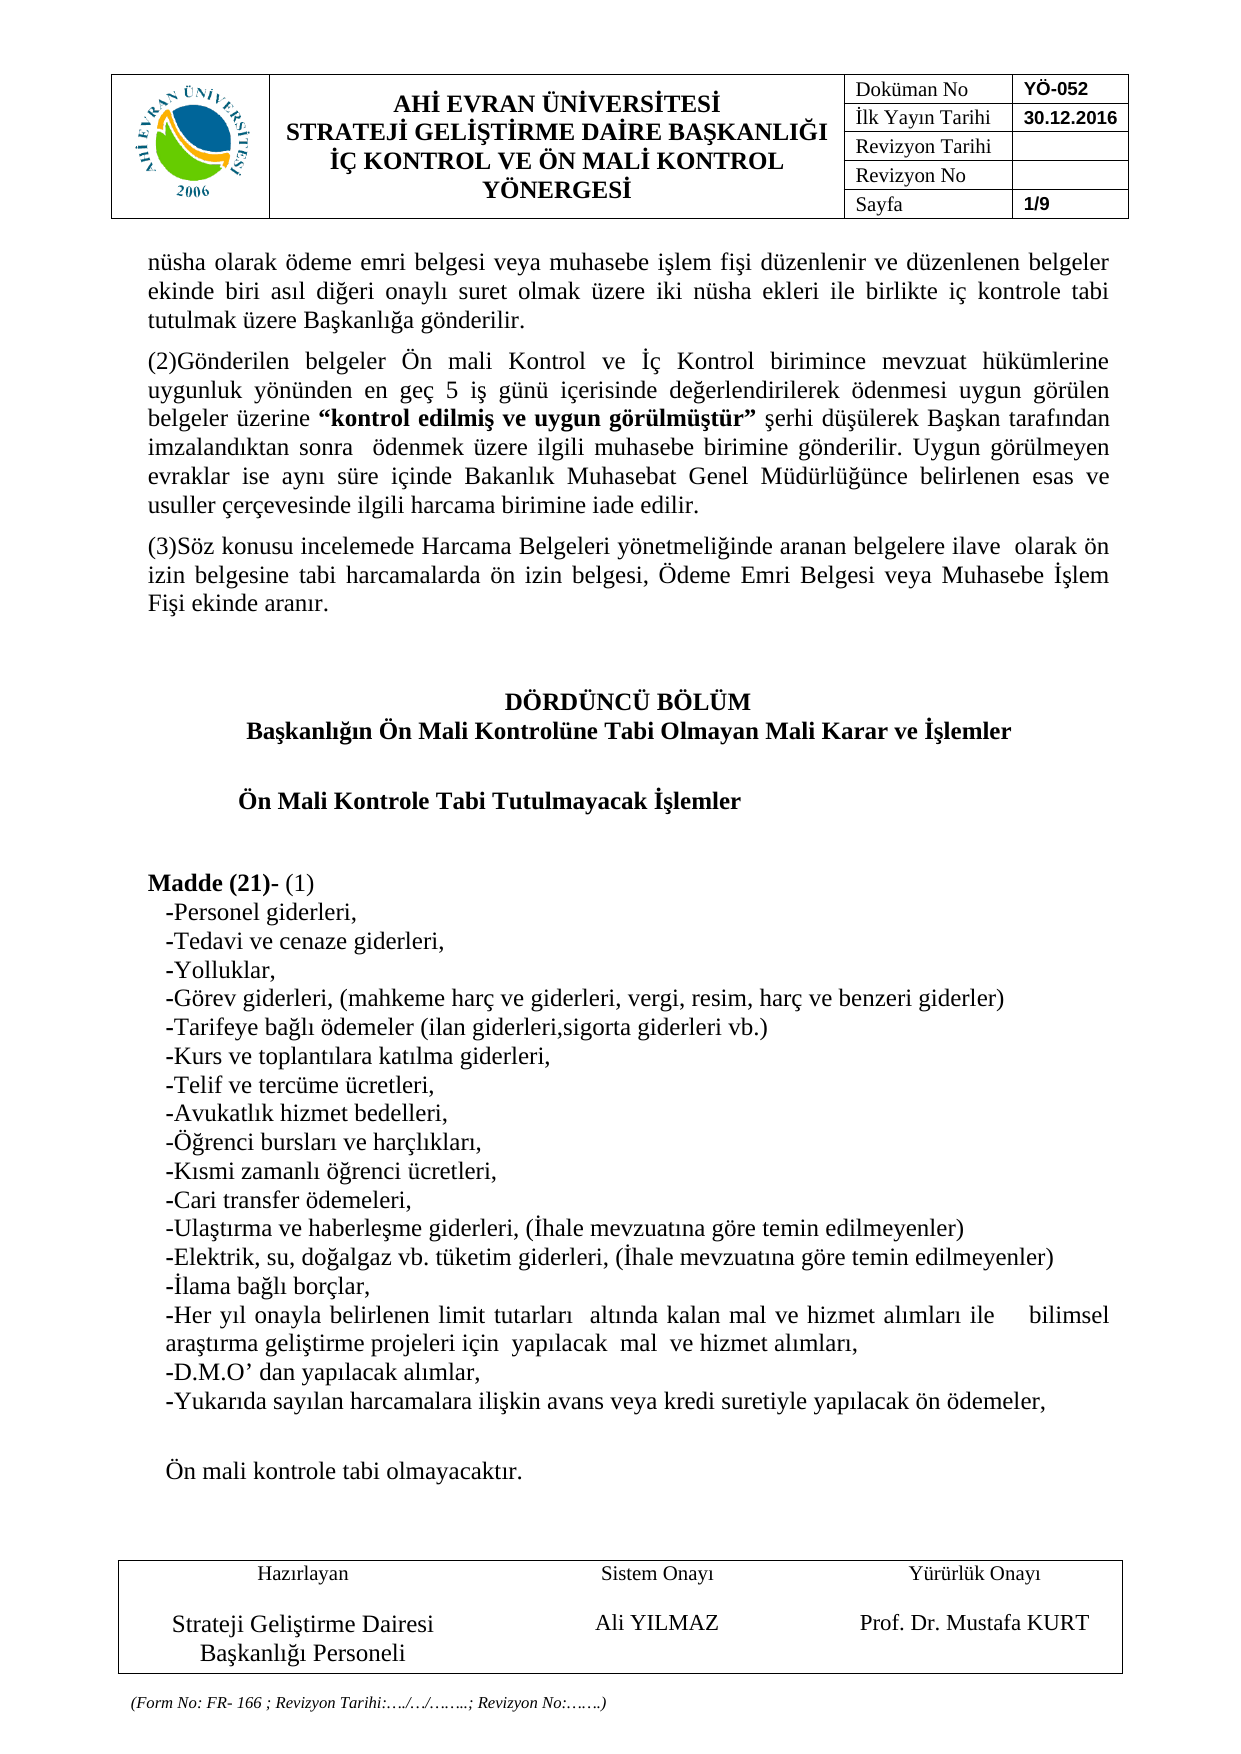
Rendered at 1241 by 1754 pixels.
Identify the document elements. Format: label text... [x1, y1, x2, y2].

text -Tedavi ve cenaze giderleri, [165, 926, 1093, 955]
text -Kısmi zamanlı öğrenci ücretleri, [165, 1156, 1093, 1185]
text -Tarifeye bağlı ödemeler (ilan giderleri,sigorta giderleri vb.) [165, 1012, 1093, 1041]
text -Kurs ve toplantılara katılma giderleri, [165, 1041, 1093, 1070]
text Ön Mali Kontrole Tabi Tutulmayacak İşlemler [165, 786, 1093, 815]
text -Öğrenci bursları ve harçlıkları, [165, 1127, 1093, 1156]
text -Cari transfer ödemeleri, [165, 1185, 1093, 1213]
text -Görev giderleri, (mahkeme harç ve giderleri, vergi, resim, harç ve benzeri giderler) [165, 983, 1093, 1012]
text Madde (21)- (1) [148, 868, 1093, 897]
text -Yukarıda sayılan harcamalara ilişkin avans veya kredi suretiyle yapılacak ön ödemeler, [148, 1386, 1093, 1415]
text -D.M.O’ dan yapılacak alımlar, [148, 1357, 1093, 1386]
text -Yolluklar, [165, 955, 1093, 983]
picture [123, 81, 258, 211]
text -Her yıl onayla belirlenen limit tutarları altında kalan mal ve hizmet alımları ile bilimsel araştırma geliştirme projeleri için yapılacak mal ve hizmet alımları, [148, 1300, 1093, 1357]
text -İlama bağlı borçlar, [165, 1271, 1093, 1300]
text -Personel giderleri, [165, 897, 1093, 926]
text -Elektrik, su, doğalgaz vb. tüketim giderleri, (İhale mevzuatına göre temin edilmeyenler) [148, 1242, 1093, 1271]
text (3)Söz konusu incelemede Harcama Belgeleri yönetmeliğinde aranan belgelere ilave olarak ön izin belgesine tabi harcamalarda ön izin belgesi, Ödeme Emri Belgesi veya Muhasebe İşlem Fişi ekinde aranır. [148, 531, 1110, 617]
text Ön mali kontrole tabi olmayacaktır. [165, 1456, 1093, 1485]
text -Telif ve tercüme ücretleri, [165, 1070, 1093, 1098]
text -Avukatlık hizmet bedelleri, [165, 1098, 1093, 1127]
text DÖRDÜNCÜ BÖLÜM [163, 687, 1093, 716]
text -Ulaştırma ve haberleşme giderleri, (İhale mevzuatına göre temin edilmeyenler) [165, 1213, 1093, 1242]
text Başkanlığın Ön Mali Kontrolüne Tabi Olmayan Mali Karar ve İşlemler [165, 716, 1093, 745]
text (2)Gönderilen belgeler Ön mali Kontrol ve İç Kontrol birimince mevzuat hükümlerine uygunluk yönünden en geç 5 iş günü içerisinde değerlendirilerek ödenmesi uygun görülen belgeler üzerine “kontrol edilmiş ve uygun görülmüştür” şerhi düşülerek Başkan tarafından imzalandıktan sonra ödenmek üzere ilgili muhasebe birimine gönderilir. Uygun görülmeyen evraklar ise aynı süre içinde Bakanlık Muhasebat Genel Müdürlüğünce belirlenen esas ve usuller çerçevesinde ilgili harcama birimine iade edilir. [148, 346, 1110, 518]
